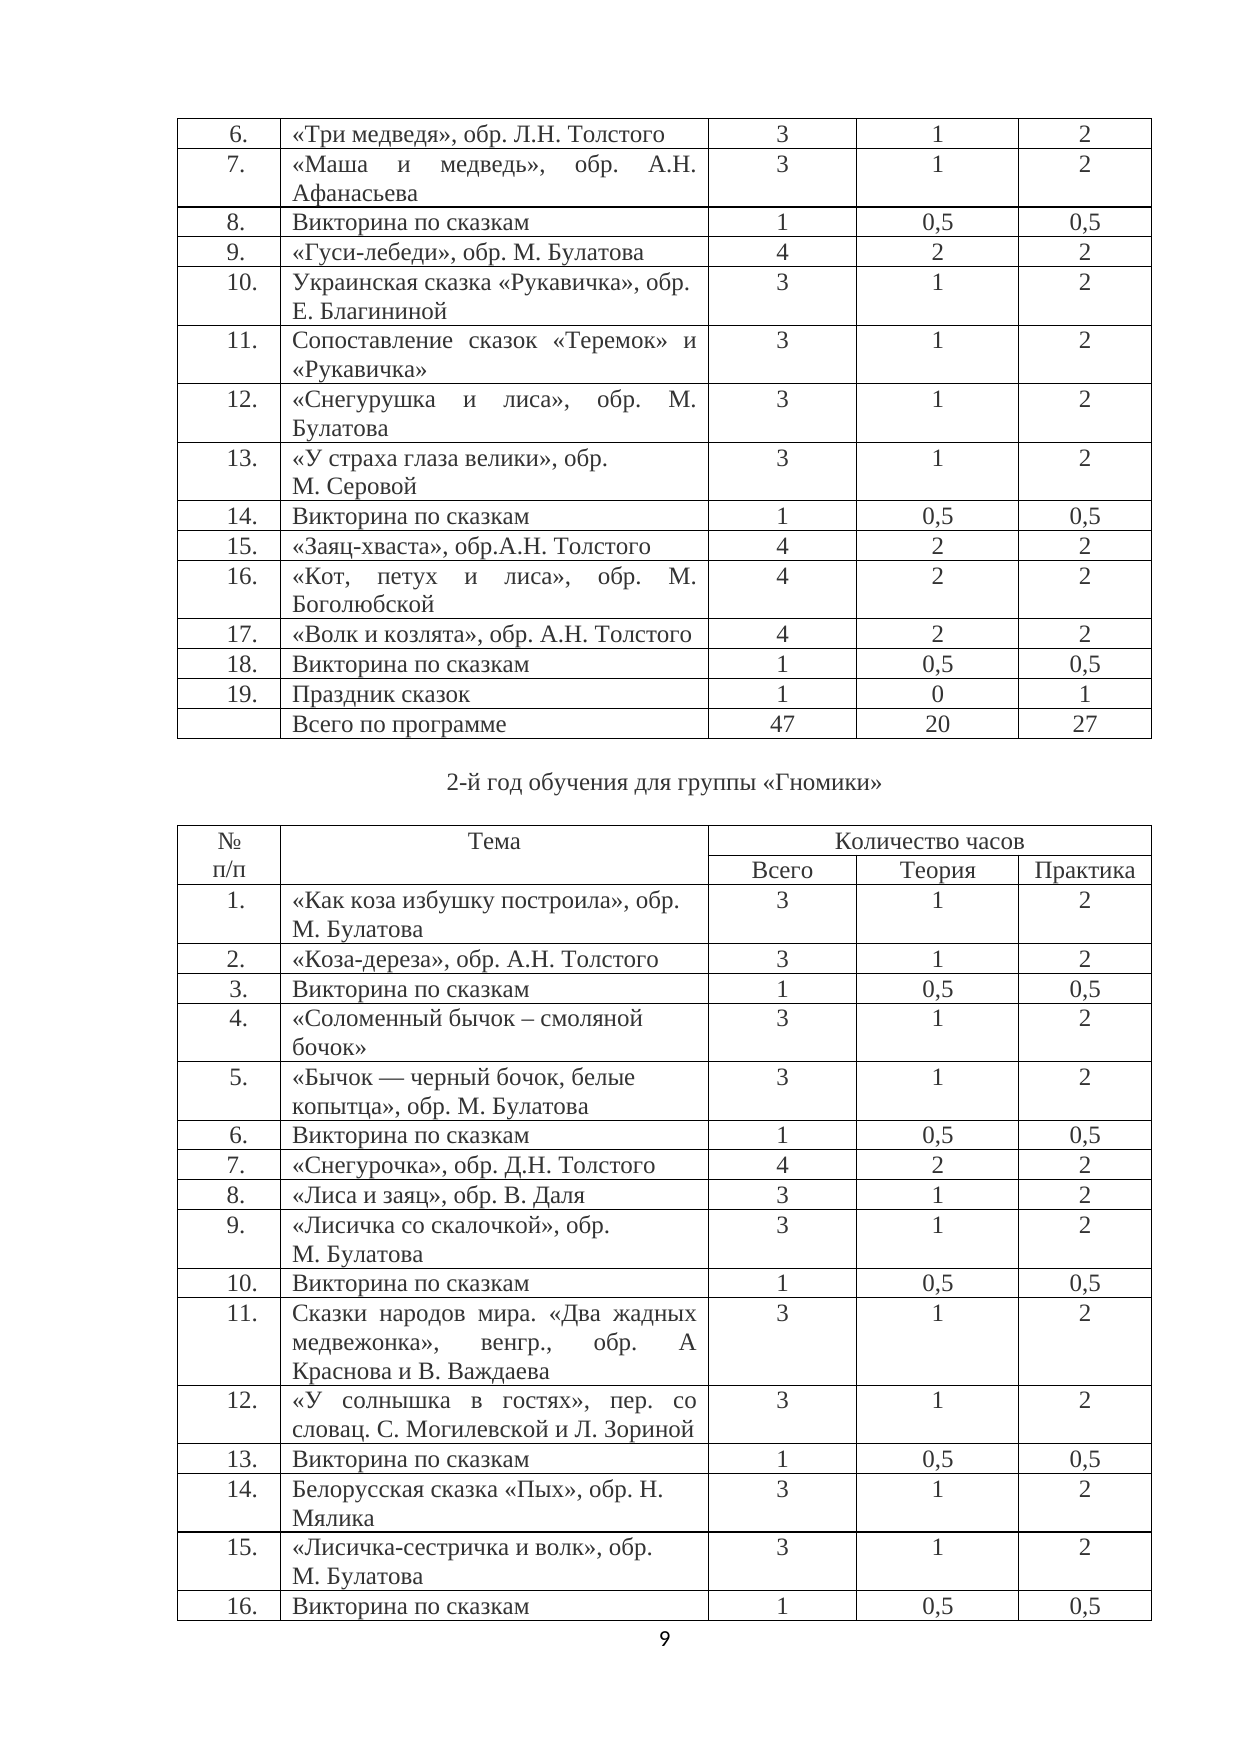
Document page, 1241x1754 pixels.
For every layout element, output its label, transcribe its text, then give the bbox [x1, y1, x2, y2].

table_cell [178, 267, 280, 324]
table_cell «Снегурочка», обр. Д.Н. Толстого [281, 1150, 708, 1179]
table_cell 2 [857, 561, 1018, 618]
table_cell 2 [1019, 885, 1151, 943]
table_cell [178, 149, 280, 206]
table_cell «Гуси-лебеди», обр. М. Булатова [281, 237, 708, 266]
table_cell 1 [709, 974, 856, 1002]
table_cell 1 [857, 1210, 1018, 1267]
table_cell 0,5 [857, 974, 1018, 1002]
table_cell 2 [1019, 1533, 1151, 1590]
table_cell 3 [709, 944, 856, 973]
table_cell 1 [709, 649, 856, 678]
table_cell Викторина по сказкам [281, 208, 708, 236]
table_cell Сказки народов мира. «Два жадных медвежонка», венгр., обр. А Краснова и В. Важдаева [281, 1298, 708, 1384]
table_cell «Лиса и заяц», обр. В. Даля [281, 1180, 708, 1209]
table_cell 1 [709, 1591, 856, 1620]
table_cell 3 [709, 1474, 856, 1531]
table_cell 2 [1019, 443, 1151, 500]
table_cell 1 [709, 1444, 856, 1473]
table_cell 1 [857, 1474, 1018, 1531]
table_cell [178, 1062, 280, 1119]
table_cell 1 [709, 679, 856, 708]
table_cell «Три медведя», обр. Л.Н. Толстого [281, 119, 708, 148]
table_cell 0,5 [1019, 1591, 1151, 1620]
table_cell 4 [709, 1150, 856, 1179]
table_cell 4 [709, 619, 856, 648]
table_cell 2 [1019, 531, 1151, 560]
table_cell 1 [857, 1298, 1018, 1384]
table_cell 2 [1019, 1004, 1151, 1061]
table_cell 2 [1019, 267, 1151, 324]
table_header № п/п [178, 826, 280, 884]
table_cell 20 [857, 709, 1018, 737]
table_cell [178, 649, 280, 678]
table_cell «Коза-дереза», обр. А.Н. Толстого [281, 944, 708, 973]
table_cell 0,5 [857, 501, 1018, 530]
table_cell [178, 1150, 280, 1179]
table_cell Практика [1019, 856, 1151, 884]
table_cell 3 [709, 119, 856, 148]
table_cell 0,5 [857, 649, 1018, 678]
table_cell 0,5 [1019, 1121, 1151, 1149]
table_cell [178, 237, 280, 266]
table_cell Всего по программе [281, 709, 708, 737]
table_cell 2 [1019, 1062, 1151, 1119]
table_cell «Лисичка со скалочкой», обр. М. Булатова [281, 1210, 708, 1267]
table_cell 2 [1019, 1210, 1151, 1267]
table_cell «Снегурушка и лиса», обр. М. Булатова [281, 384, 708, 442]
table_cell 47 [709, 709, 856, 737]
table_cell [178, 1121, 280, 1149]
table_cell [178, 561, 280, 618]
table_cell Викторина по сказкам [281, 1269, 708, 1297]
table_cell 2 [1019, 119, 1151, 148]
table_cell «Заяц-хваста», обр.А.Н. Толстого [281, 531, 708, 560]
table_header Тема [281, 826, 708, 884]
table_cell 3 [709, 1298, 856, 1384]
table_cell [178, 1180, 280, 1209]
table_cell 0,5 [857, 1444, 1018, 1473]
table_cell [178, 679, 280, 708]
table_cell 3 [709, 1533, 856, 1590]
table_cell Украинская сказка «Рукавичка», обр. Е. Благининой [281, 267, 708, 324]
table_cell 0,5 [1019, 1444, 1151, 1473]
table_cell 0,5 [1019, 501, 1151, 530]
table_cell 1 [857, 149, 1018, 206]
table_cell 0,5 [1019, 974, 1151, 1002]
table_cell «Маша и медведь», обр. А.Н. Афанасьева [281, 149, 708, 206]
table_cell [178, 974, 280, 1002]
table_cell 1 [857, 1533, 1018, 1590]
table_cell «Соломенный бычок – смоляной бочок» [281, 1004, 708, 1061]
table_cell «Как коза избушку построила», обр. М. Булатова [281, 885, 708, 943]
table_cell 4 [709, 561, 856, 618]
table_cell 2 [1019, 149, 1151, 206]
table_cell [178, 1210, 280, 1267]
table_cell 2 [1019, 1386, 1151, 1443]
table_cell 3 [709, 1062, 856, 1119]
table_cell [178, 1533, 280, 1590]
table_cell 3 [709, 885, 856, 943]
table_cell Белорусская сказка «Пых», обр. Н. Мялика [281, 1474, 708, 1531]
table_cell [178, 1386, 280, 1443]
table_cell 0,5 [857, 1269, 1018, 1297]
table_cell «Бычок — черный бочок, белые копытца», обр. М. Булатова [281, 1062, 708, 1119]
table_cell 2 [857, 1150, 1018, 1179]
table_cell 1 [857, 119, 1018, 148]
table_cell 1 [857, 885, 1018, 943]
table_cell 1 [857, 384, 1018, 442]
table_cell 0,5 [1019, 1269, 1151, 1297]
table_cell [178, 885, 280, 943]
table_cell 3 [709, 267, 856, 324]
table_cell 27 [1019, 709, 1151, 737]
table_cell «Кот, петух и лиса», обр. М. Боголюбской [281, 561, 708, 618]
table_cell 2 [1019, 1180, 1151, 1209]
table_cell [178, 531, 280, 560]
table_cell [178, 944, 280, 973]
table_cell Викторина по сказкам [281, 1591, 708, 1620]
table_cell «У страха глаза велики», обр. М. Серовой [281, 443, 708, 500]
table_cell [178, 1269, 280, 1297]
table_cell 1 [857, 1386, 1018, 1443]
table_cell Всего [709, 856, 856, 884]
table_cell 3 [709, 326, 856, 383]
table_cell [178, 709, 280, 737]
table_cell 2 [1019, 237, 1151, 266]
table_cell 1 [857, 267, 1018, 324]
table_cell Викторина по сказкам [281, 501, 708, 530]
table_cell 2 [1019, 1474, 1151, 1531]
table_cell 0,5 [857, 1121, 1018, 1149]
table_cell Теория [857, 856, 1018, 884]
table_cell 2 [857, 237, 1018, 266]
table_cell 3 [709, 1386, 856, 1443]
table_cell 2 [857, 531, 1018, 560]
table_cell 0,5 [857, 208, 1018, 236]
table_cell 1 [857, 1062, 1018, 1119]
table_header Количество часов [709, 826, 1151, 854]
table_cell 0,5 [1019, 208, 1151, 236]
table_cell 1 [857, 326, 1018, 383]
table_cell 1 [857, 1180, 1018, 1209]
table_cell 1 [709, 1269, 856, 1297]
table_cell 4 [709, 531, 856, 560]
table_cell 1 [709, 1121, 856, 1149]
table_cell 1 [857, 944, 1018, 973]
table_cell 3 [709, 1180, 856, 1209]
table_cell 0 [857, 679, 1018, 708]
table_cell 3 [709, 443, 856, 500]
table_cell «Лисичка-сестричка и волк», обр. М. Булатова [281, 1533, 708, 1590]
table_cell [178, 326, 280, 383]
table_cell Викторина по сказкам [281, 1121, 708, 1149]
table_cell 3 [709, 384, 856, 442]
table_cell [178, 1298, 280, 1384]
table_cell [178, 501, 280, 530]
table_cell [178, 1004, 280, 1061]
table_cell 3 [709, 149, 856, 206]
table_cell [178, 384, 280, 442]
table_cell [178, 443, 280, 500]
table_cell 2 [1019, 1150, 1151, 1179]
table_cell [178, 1591, 280, 1620]
table_cell 1 [857, 1004, 1018, 1061]
table_cell 2 [1019, 326, 1151, 383]
text 2-й год обучения для группы «Гномики» [177, 767, 1152, 796]
table_cell 3 [709, 1210, 856, 1267]
table_cell «У солнышка в гостях», пер. со словац. С. Могилевской и Л. Зориной [281, 1386, 708, 1443]
table_cell Викторина по сказкам [281, 649, 708, 678]
table_cell Сопоставление сказок «Теремок» и «Рукавичка» [281, 326, 708, 383]
table_cell [178, 1474, 280, 1531]
table_cell «Волк и козлята», обр. А.Н. Толстого [281, 619, 708, 648]
table_cell 1 [709, 208, 856, 236]
table_cell Викторина по сказкам [281, 1444, 708, 1473]
table_cell [178, 1444, 280, 1473]
table_cell 0,5 [1019, 649, 1151, 678]
table_cell 1 [857, 443, 1018, 500]
table_cell 3 [709, 1004, 856, 1061]
table_cell 2 [1019, 384, 1151, 442]
table_cell [178, 208, 280, 236]
table_cell 2 [857, 619, 1018, 648]
table_cell Викторина по сказкам [281, 974, 708, 1002]
table_cell 0,5 [857, 1591, 1018, 1620]
table_cell 2 [1019, 561, 1151, 618]
table_cell 1 [1019, 679, 1151, 708]
table_cell [178, 119, 280, 148]
table_cell 2 [1019, 944, 1151, 973]
table_cell 2 [1019, 1298, 1151, 1384]
table_cell 1 [709, 501, 856, 530]
table_cell 2 [1019, 619, 1151, 648]
table_cell [178, 619, 280, 648]
table_cell 4 [709, 237, 856, 266]
table_cell Праздник сказок [281, 679, 708, 708]
